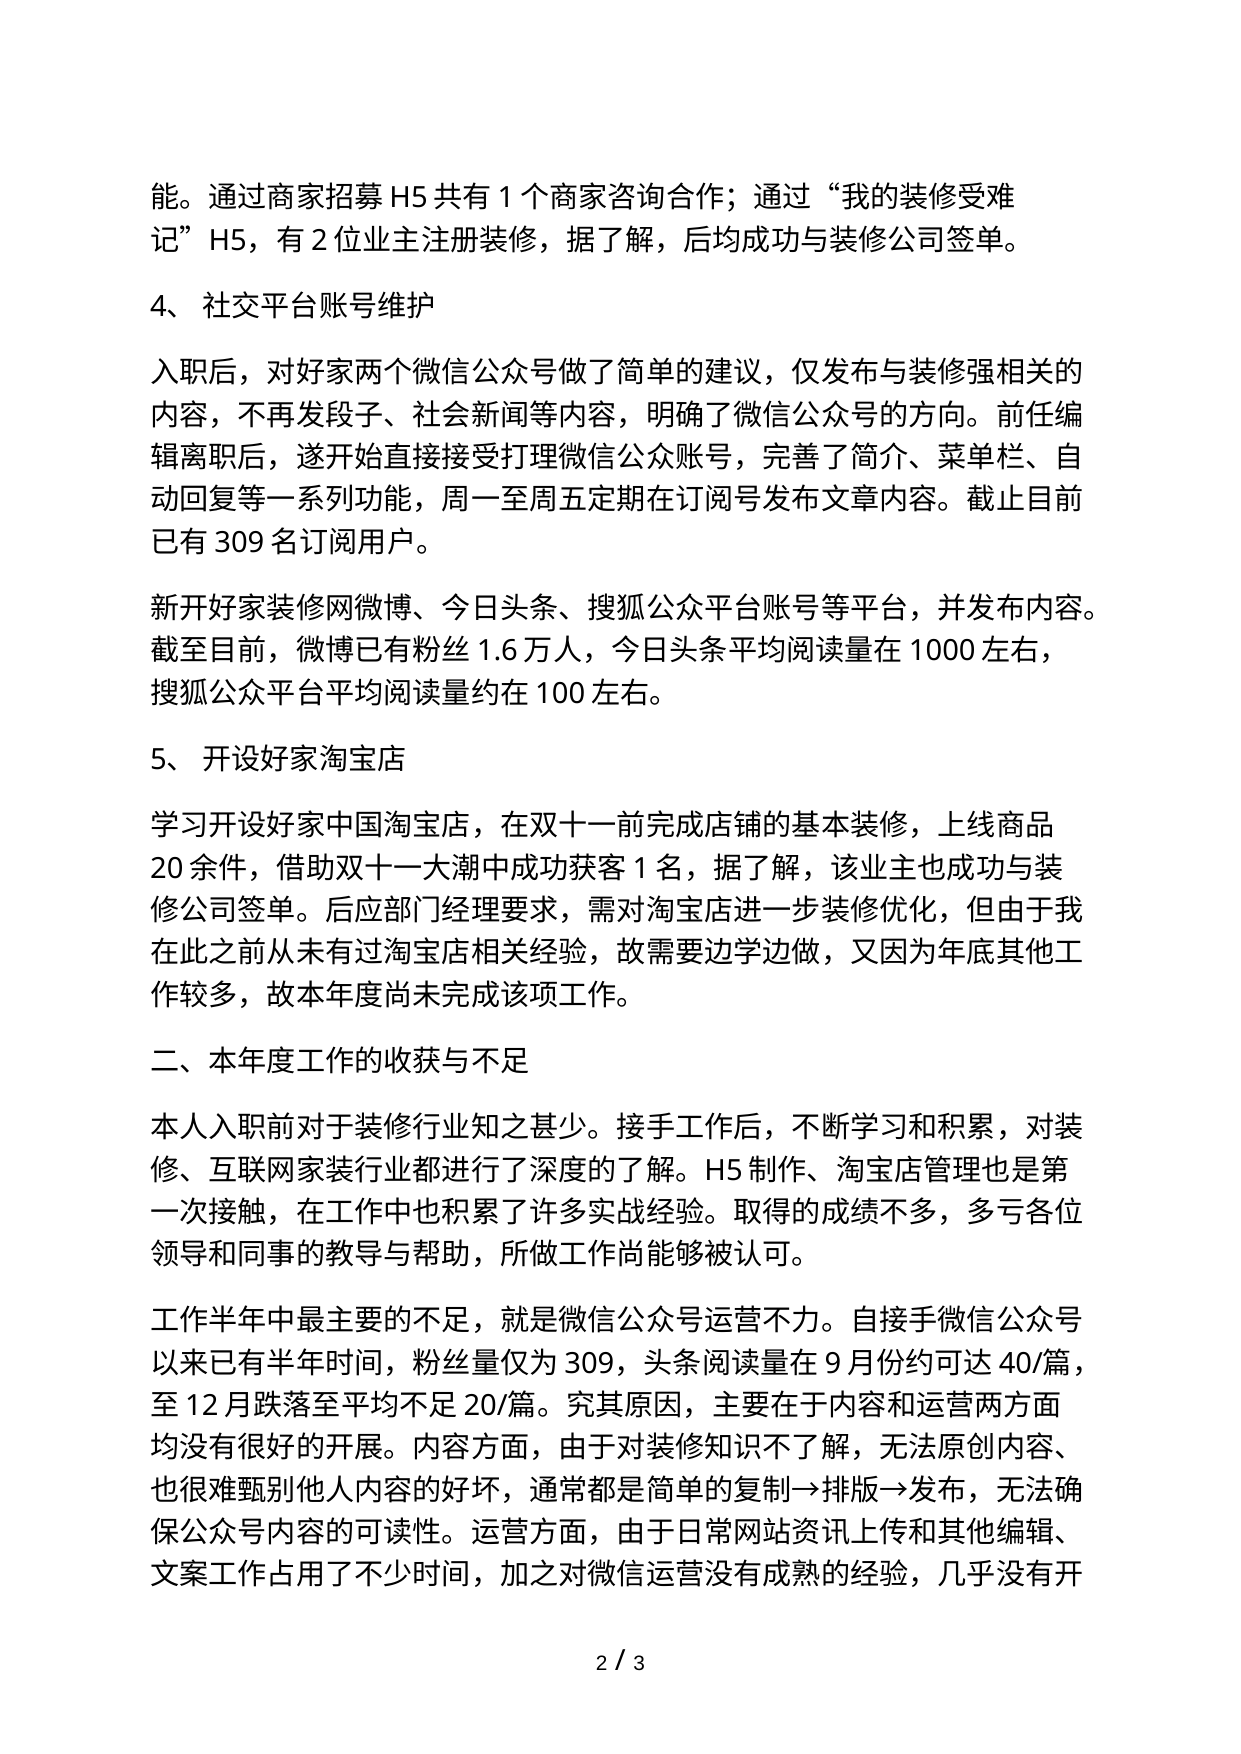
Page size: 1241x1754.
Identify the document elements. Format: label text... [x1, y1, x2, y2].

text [150, 1297, 1090, 1593]
text 二、本年度工作的收获与不足 [150, 1037, 1090, 1080]
text 入职后，对好家两个微信公众号做了简单的建议，仅发布与装修强相关的内容，不再发段子、社会新闻等内容，明确了微信公众号的方向。前任编辑离职后，遂开始直接接受打理微信公众账号，完善了简介、菜单栏、自动回复等一系列功能，周一至周五定期在订阅号发布文章内容。截止目前已有309名订阅用户。 [150, 349, 1090, 561]
text 本人入职前对于装修行业知之甚少。接手工作后，不断学习和积累，对装修、互联网家装行业都进行了深度的了解。H5制作、淘宝店管理也是第一次接触，在工作中也积累了许多实战经验。取得的成绩不多，多亏各位领导和同事的教导与帮助，所做工作尚能够被认可。 [150, 1104, 1090, 1273]
text 4、 社交平台账号维护 [150, 283, 1090, 325]
text 5、 开设好家淘宝店 [150, 736, 1090, 778]
text 能。通过商家招募H5共有1个商家咨询合作；通过“我的装修受难记”H5，有2位业主注册装修，据了解，后均成功与装修公司签单。 [150, 174, 1090, 259]
text 学习开设好家中国淘宝店，在双十一前完成店铺的基本装修，上线商品20余件，借助双十一大潮中成功获客1名，据了解，该业主也成功与装修公司签单。后应部门经理要求，需对淘宝店进一步装修优化，但由于我在此之前从未有过淘宝店相关经验，故需要边学边做，又因为年底其他工作较多，故本年度尚未完成该项工作。 [150, 802, 1090, 1013]
text 新开好家装修网微博、今日头条、搜狐公众平台账号等平台，并发布内容。截至目前，微博已有粉丝1.6万人，今日头条平均阅读量在1000左右，搜狐公众平台平均阅读量约在100左右。 [150, 584, 1090, 712]
